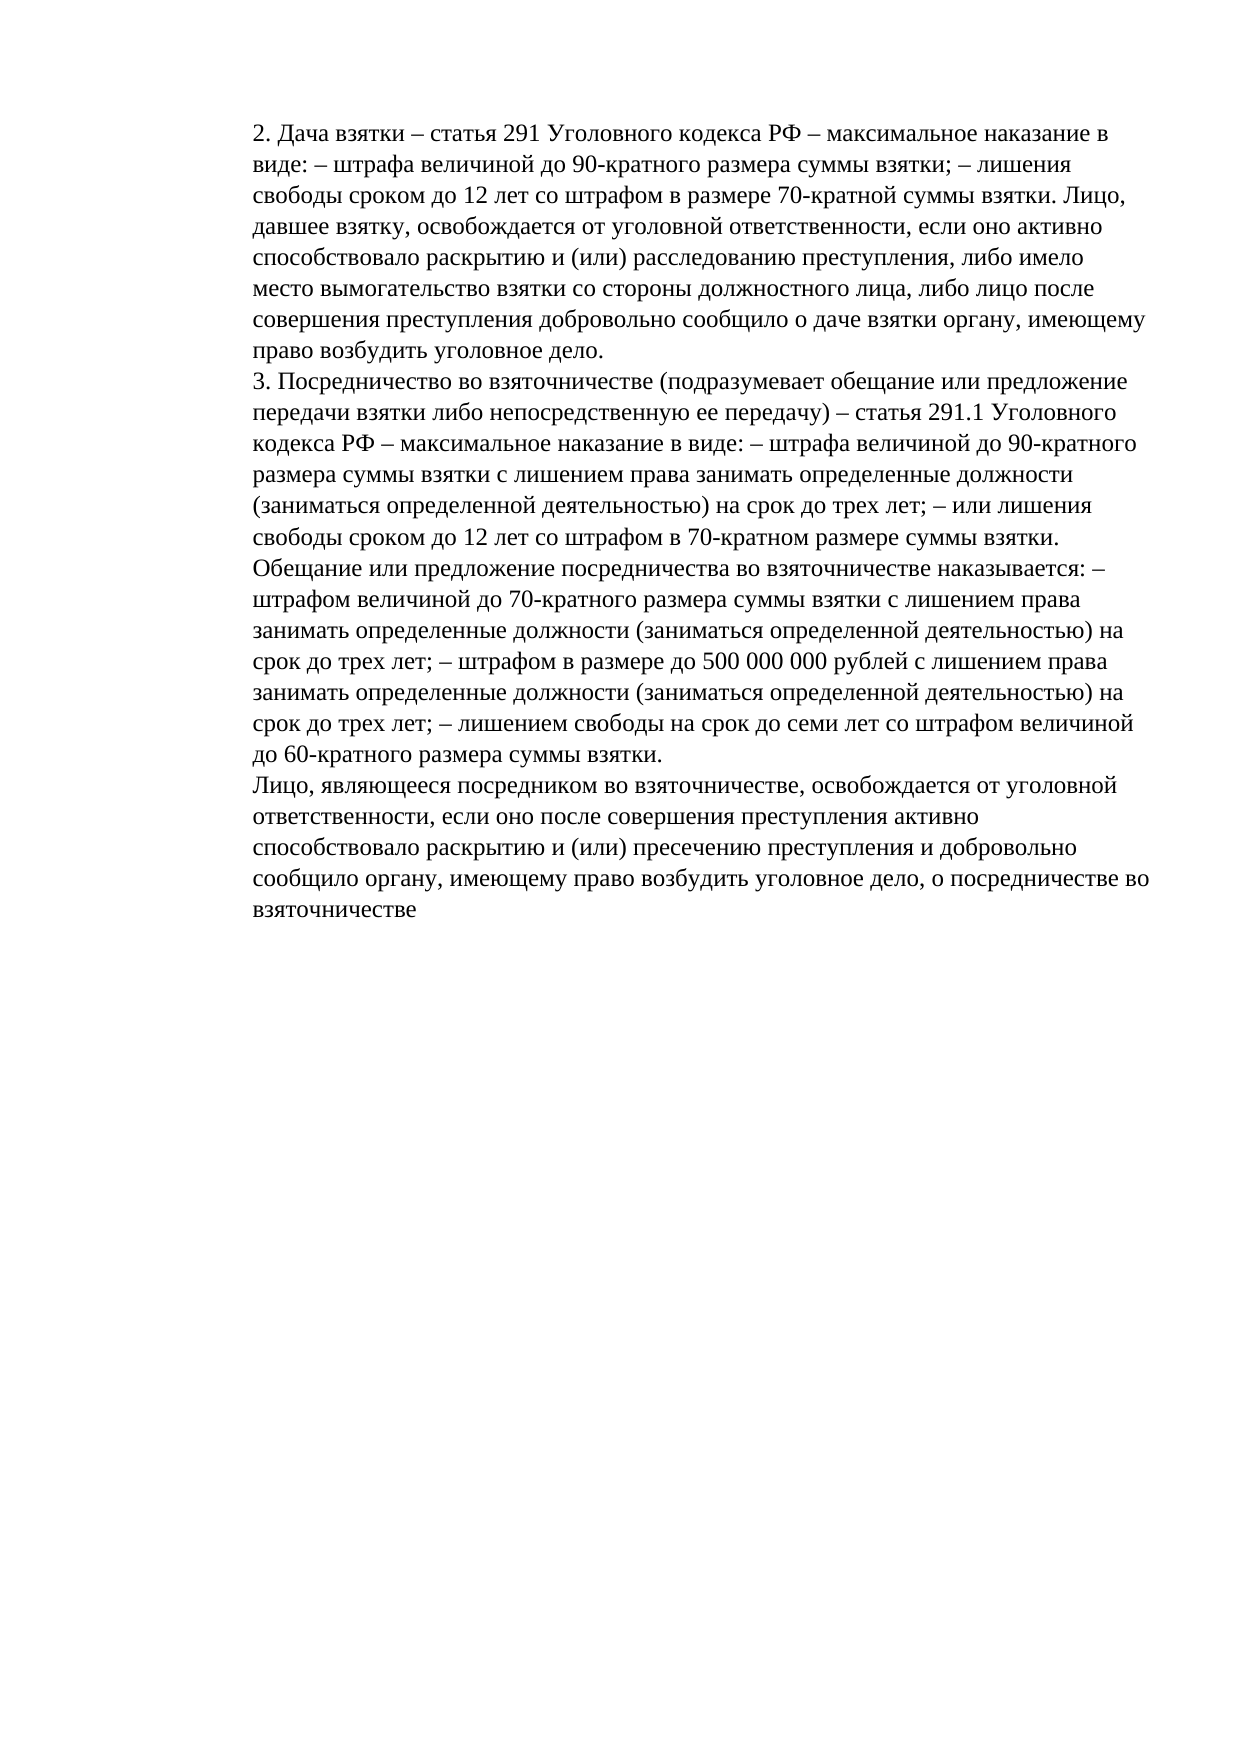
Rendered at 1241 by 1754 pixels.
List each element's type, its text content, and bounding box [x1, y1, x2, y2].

list Лицо, являющееся посредником во взяточничестве, освобождается от уголовной ответственности, если оно после совершения преступления активно способствовало раскрытию и (или) пресечению преступления и добровольно сообщило органу, имеющему право возбудить уголовное дело, о посредничестве во взяточничестве [252, 770, 1152, 923]
list 3. Посредничество во взяточничестве (подразумевает обещание или предложение передачи взятки либо непосредственную ее передачу) – статья 291.1 Уголовного кодекса РФ – максимальное наказание в виде: – штрафа величиной до 90-кратного размера суммы взятки с лишением права занимать определенные должности (заниматься определенной деятельностью) на срок до трех лет; – или лишения свободы сроком до 12 лет со штрафом в 70-кратном размере суммы взятки. Обещание или предложение посредничества во взяточничестве наказывается: – штрафом величиной до 70-кратного размера суммы взятки с лишением права занимать определенные должности (заниматься определенной деятельностью) на срок до трех лет; – штрафом в размере до 500 000 000 рублей с лишением права занимать определенные должности (заниматься определенной деятельностью) на срок до трех лет; – лишением свободы на срок до семи лет со штрафом величиной до 60-кратного размера суммы взятки. [252, 366, 1152, 768]
list 2. Дача взятки – статья 291 Уголовного кодекса РФ – максимальное наказание в виде: – штрафа величиной до 90-кратного размера суммы взятки; – лишения свободы сроком до 12 лет со штрафом в размере 70-кратной суммы взятки. Лицо, давшее взятку, освобождается от уголовной ответственности, если оно активно способствовало раскрытию и (или) расследованию преступления, либо имело место вымогательство взятки со стороны должностного лица, либо лицо после совершения преступления добровольно сообщило о даче взятки органу, имеющему право возбудить уголовное дело. [252, 118, 1152, 364]
